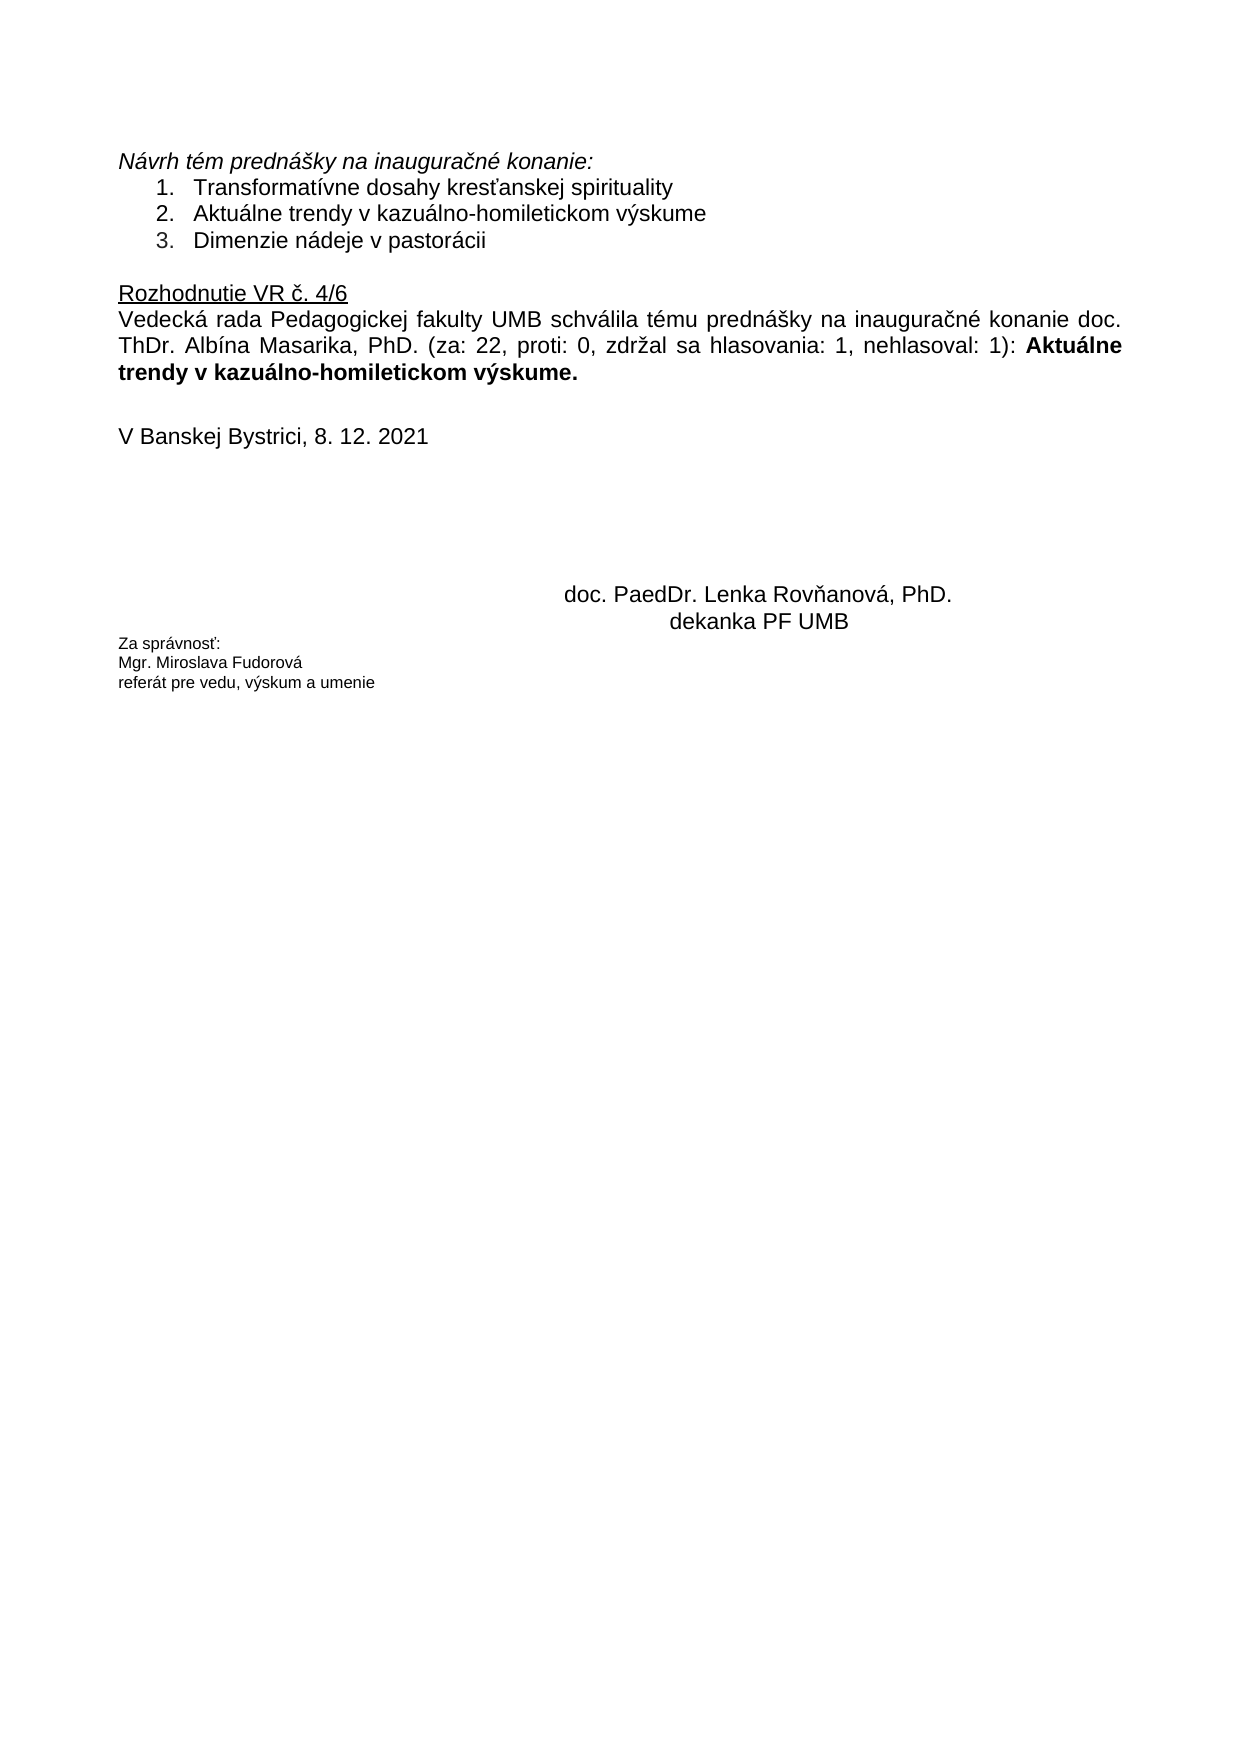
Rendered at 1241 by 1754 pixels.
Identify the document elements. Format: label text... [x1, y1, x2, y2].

text referát pre vedu, výskum a umenie [118, 672, 1122, 692]
list Transformatívne dosahy kresťanskej spirituality [156, 174, 1122, 200]
text Rozhodnutie VR č. 4/6 [118, 279, 1122, 306]
text Mgr. Miroslava Fudorová [118, 653, 1122, 672]
text dekanka PF UMB [118, 608, 1122, 634]
text doc. PaedDr. Lenka Rovňanová, PhD. [192, 581, 1122, 608]
text Za správnosť: [118, 634, 1122, 653]
list Dimenzie nádeje v pastorácii [156, 227, 1122, 253]
text Vedecká rada Pedagogickej fakulty UMB schválila tému prednášky na inauguračné konanie doc. ThDr. Albína Masarika, PhD. (za: 22, proti: 0, zdržal sa hlasovania: 1, nehlasoval: 1): Aktuálne trendy v kazuálno-homiletickom výskume. [118, 306, 1122, 385]
text Návrh tém prednášky na inauguračné konanie: [118, 148, 1122, 174]
list Aktuálne trendy v kazuálno-homiletickom výskume [156, 200, 1122, 227]
text V Banskej Bystrici, 8. 12. 2021 [118, 423, 1122, 449]
